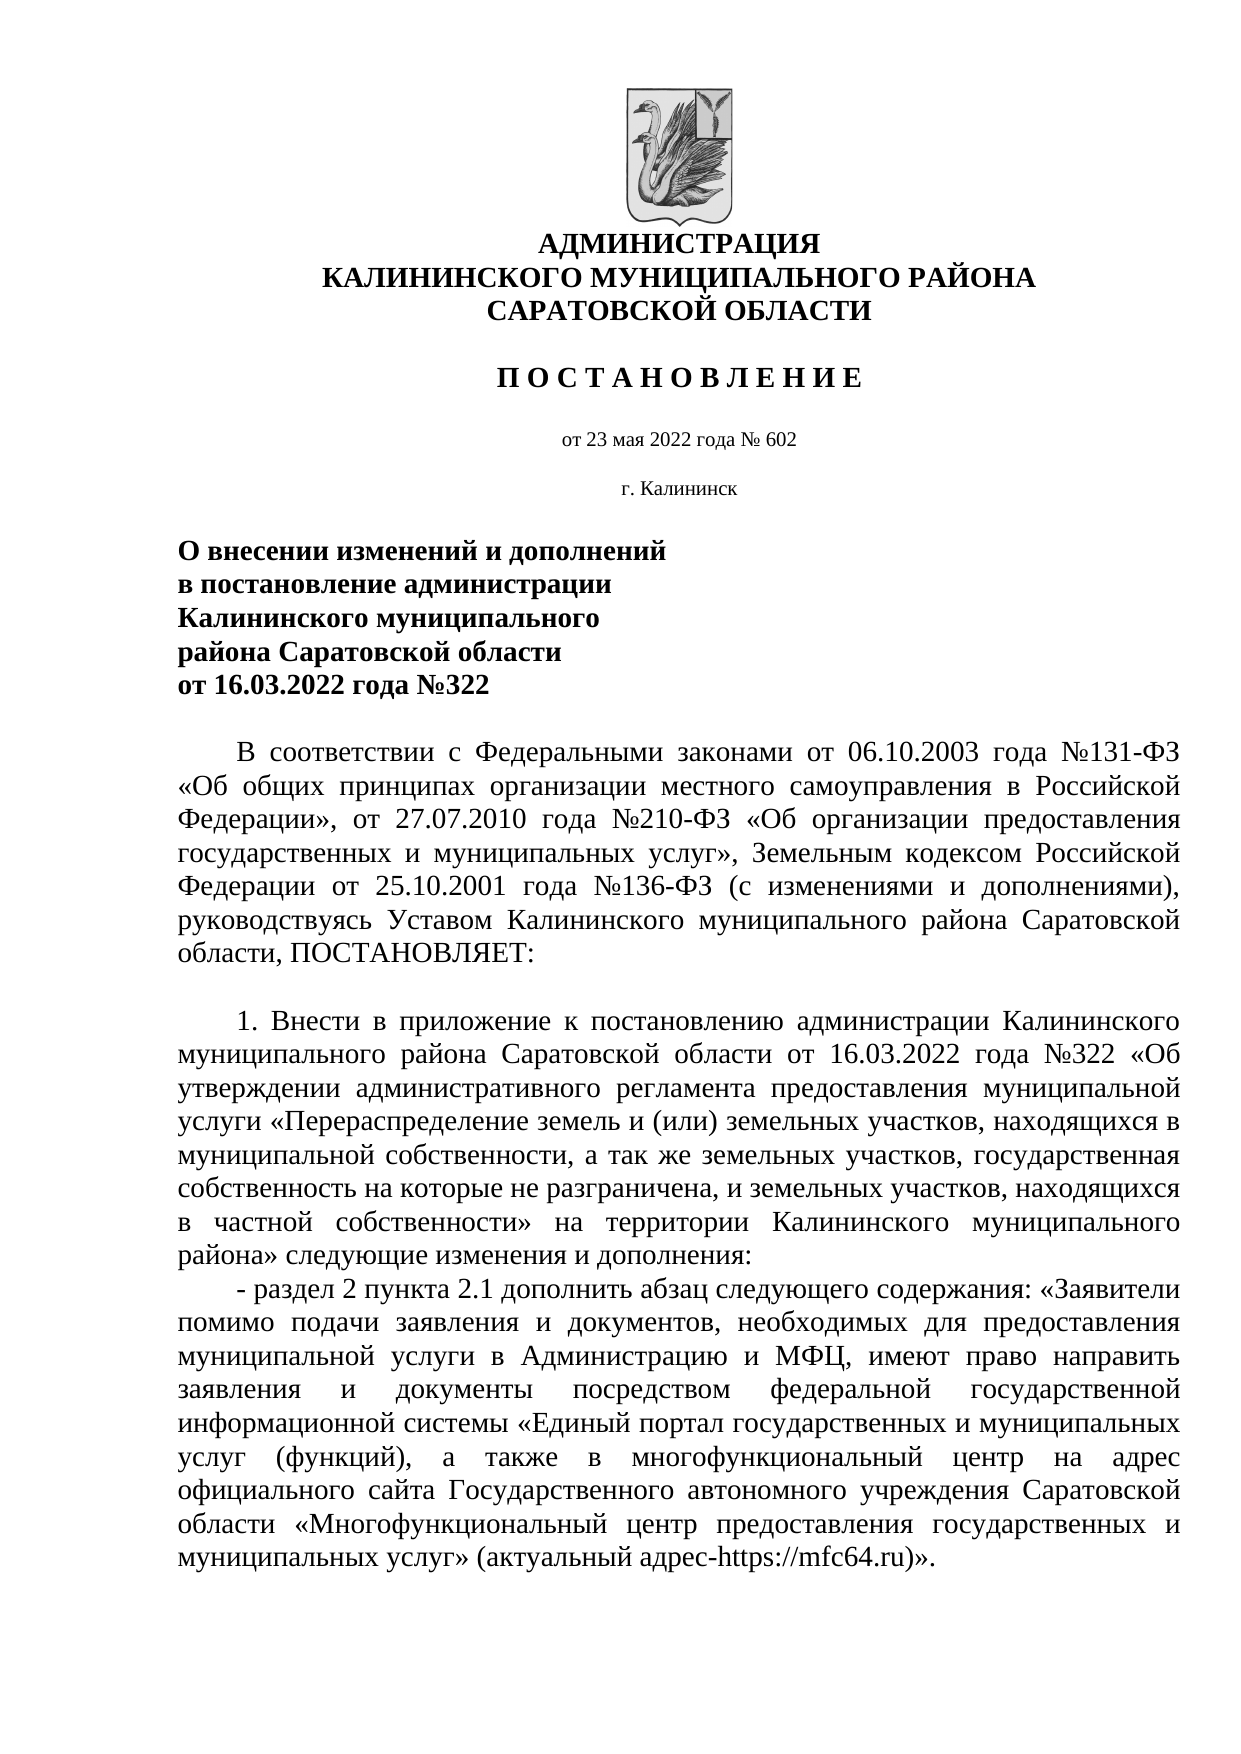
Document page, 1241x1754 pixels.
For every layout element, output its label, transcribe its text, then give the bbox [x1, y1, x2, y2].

text Калининского муниципального [177, 600, 1181, 634]
picture [626, 88, 733, 227]
text КАЛИНИНСКОГО МУНИЦИПАЛЬНОГО РАЙОНА [177, 260, 1181, 293]
text в постановление администрации [177, 567, 1181, 600]
text района Саратовской области [177, 634, 1181, 667]
text г. Калининск [177, 476, 1181, 499]
text АДМИНИСТРАЦИЯ [177, 226, 1181, 260]
text 1. Внести в приложение к постановлению администрации Калининского муниципального района Саратовской области от 16.03.2022 года №322 «Об утверждении административного регламента предоставления муниципальной услуги «Перераспределение земель и (или) земельных участков, находящихся в муниципальной собственности, а так же земельных участков, государственная собственность на которые не разграничена, и земельных участков, находящихся в частной собственности» на территории Калининского муниципального района» следующие изменения и дополнения: [177, 1003, 1181, 1271]
text - раздел 2 пункта 2.1 дополнить абзац следующего содержания: «Заявители помимо подачи заявления и документов, необходимых для предоставления муниципальной услуги в Администрацию и МФЦ, имеют право направить заявления и документы посредством федеральной государственной информационной системы «Единый портал государственных и муниципальных услуг (функций), а также в многофункциональный центр на адрес официального сайта Государственного автономного учреждения Саратовской области «Многофункциональный центр предоставления государственных и муниципальных услуг» (актуальный адрес-https://mfc64.ru)». [177, 1271, 1181, 1573]
text О внесении изменений и дополнений [177, 533, 1181, 567]
text В соответствии с Федеральными законами от 06.10.2003 года №131-ФЗ «Об общих принципах организации местного самоуправления в Российской Федерации», от 27.07.2010 года №210-ФЗ «Об организации предоставления государственных и муниципальных услуг», Земельным кодексом Российской Федерации от 25.10.2001 года №136-ФЗ (с изменениями и дополнениями), руководствуясь Уставом Калининского муниципального района Саратовской области, ПОСТАНОВЛЯЕТ: [177, 734, 1181, 969]
text от 23 мая 2022 года № 602 [177, 427, 1181, 451]
text САРАТОВСКОЙ ОБЛАСТИ [177, 293, 1181, 327]
text от 16.03.2022 года №322 [177, 667, 1181, 701]
text П О С Т А Н О В Л Е Н И Е [177, 360, 1181, 394]
